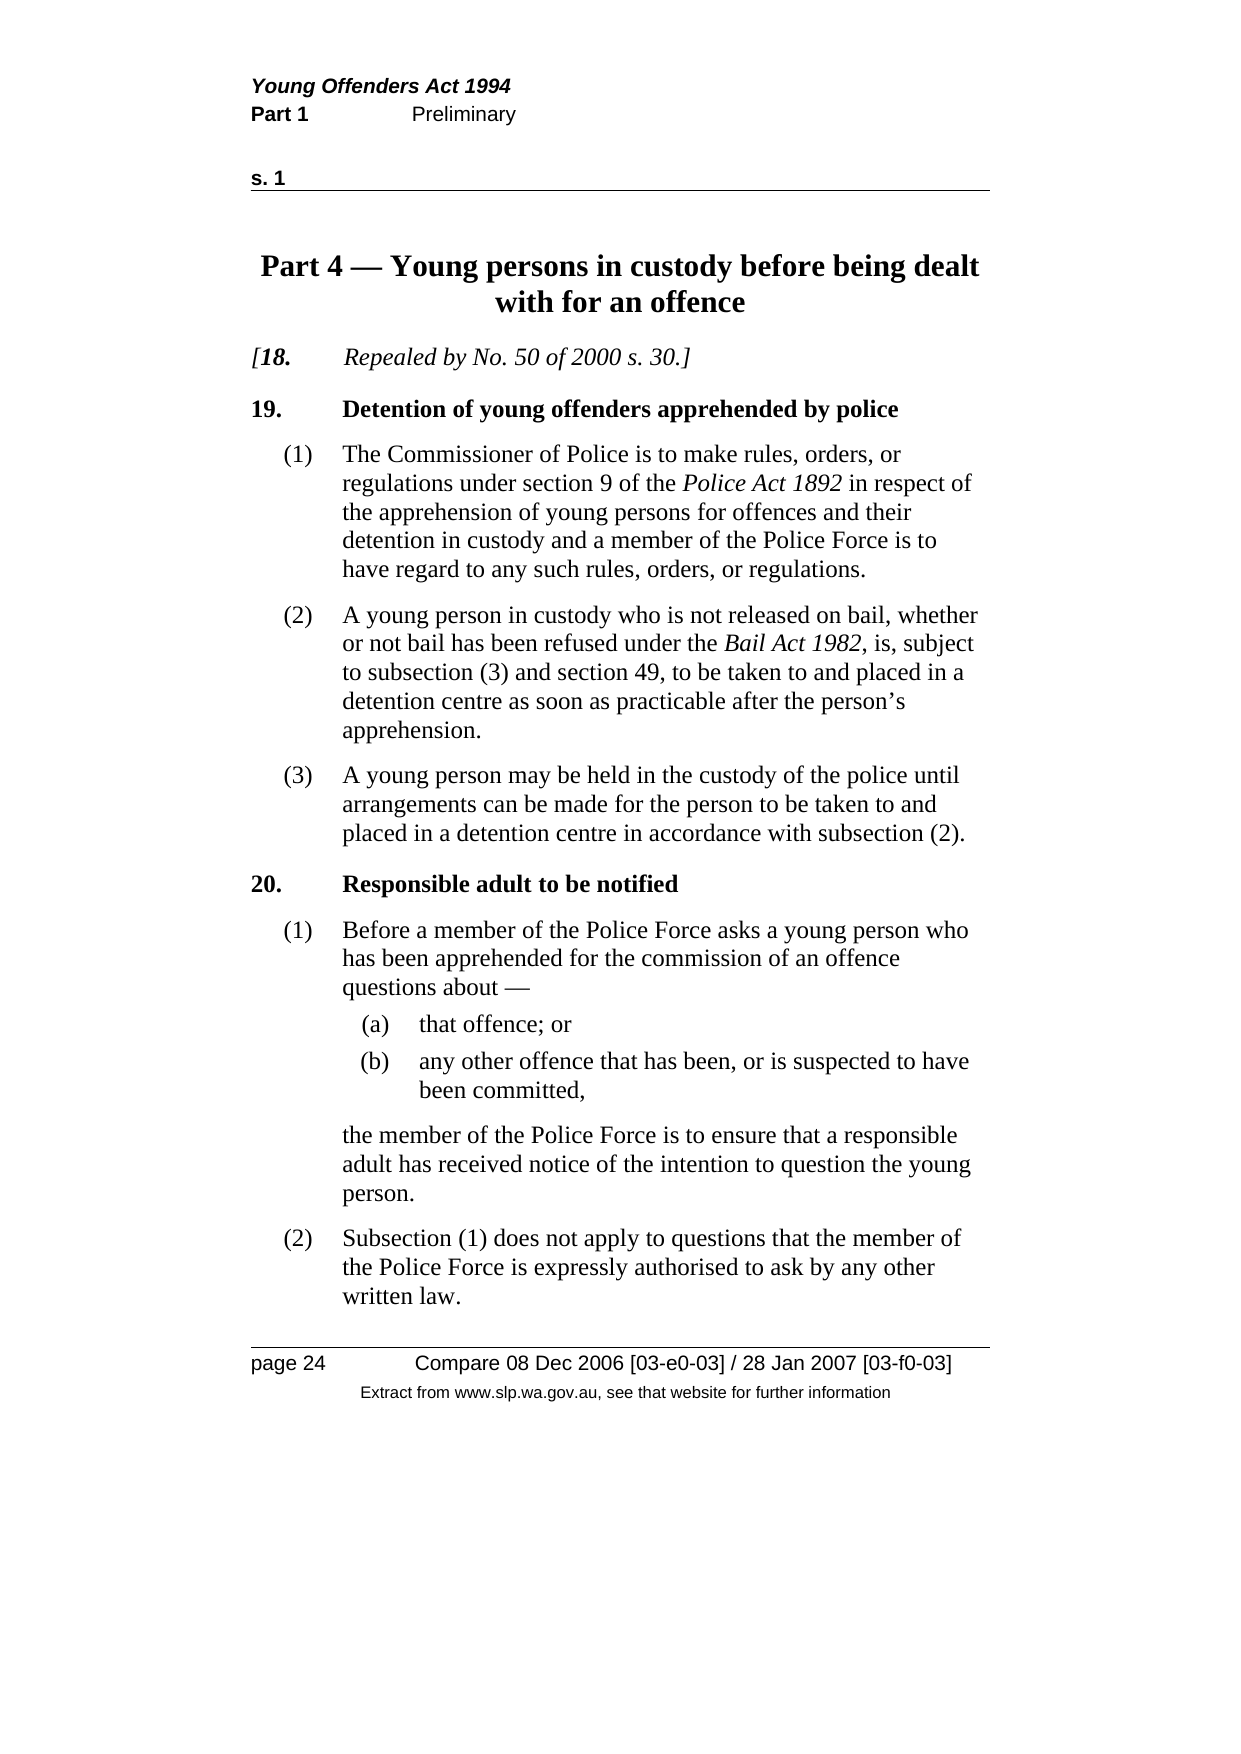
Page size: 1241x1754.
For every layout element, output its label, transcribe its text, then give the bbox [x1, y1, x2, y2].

text (b) any other offence that has been, or is suspected to have been committed, [251, 1046, 990, 1104]
subtitle Part 4 — Young persons in custody before being dealt with for an offence [251, 247, 990, 319]
subtitle 20. Responsible adult to be notified [251, 869, 990, 898]
text (a) that offence; or [251, 1009, 990, 1038]
text [18. Repealed by No. 50 of 2000 s. 30.] [251, 342, 990, 371]
text (3) A young person may be held in the custody of the police until arrangements can be made for the person to be taken to and placed in a detention centre in accordance with subsection (2). [251, 760, 990, 846]
text (2) Subsection (1) does not apply to questions that the member of the Police Force is expressly authorised to ask by any other written law. [251, 1223, 990, 1310]
subtitle 19. Detention of young offenders apprehended by police [251, 394, 990, 423]
text the member of the Police Force is to ensure that a responsible adult has received notice of the intention to question the young person. [251, 1121, 990, 1207]
text (2) A young person in custody who is not released on bail, whether or not bail has been refused under the Bail Act 1982, is, subject to subsection (3) and section 49, to be taken to and placed in a detention centre as soon as practicable after the person’s apprehension. [251, 600, 990, 743]
text (1) Before a member of the Police Force asks a young person who has been apprehended for the commission of an offence questions about — [251, 915, 990, 1001]
text (1) The Commissioner of Police is to make rules, orders, or regulations under section 9 of the Police Act 1892 in respect of the apprehension of young persons for offences and their detention in custody and a member of the Police Force is to have regard to any such rules, orders, or regulations. [251, 439, 990, 583]
